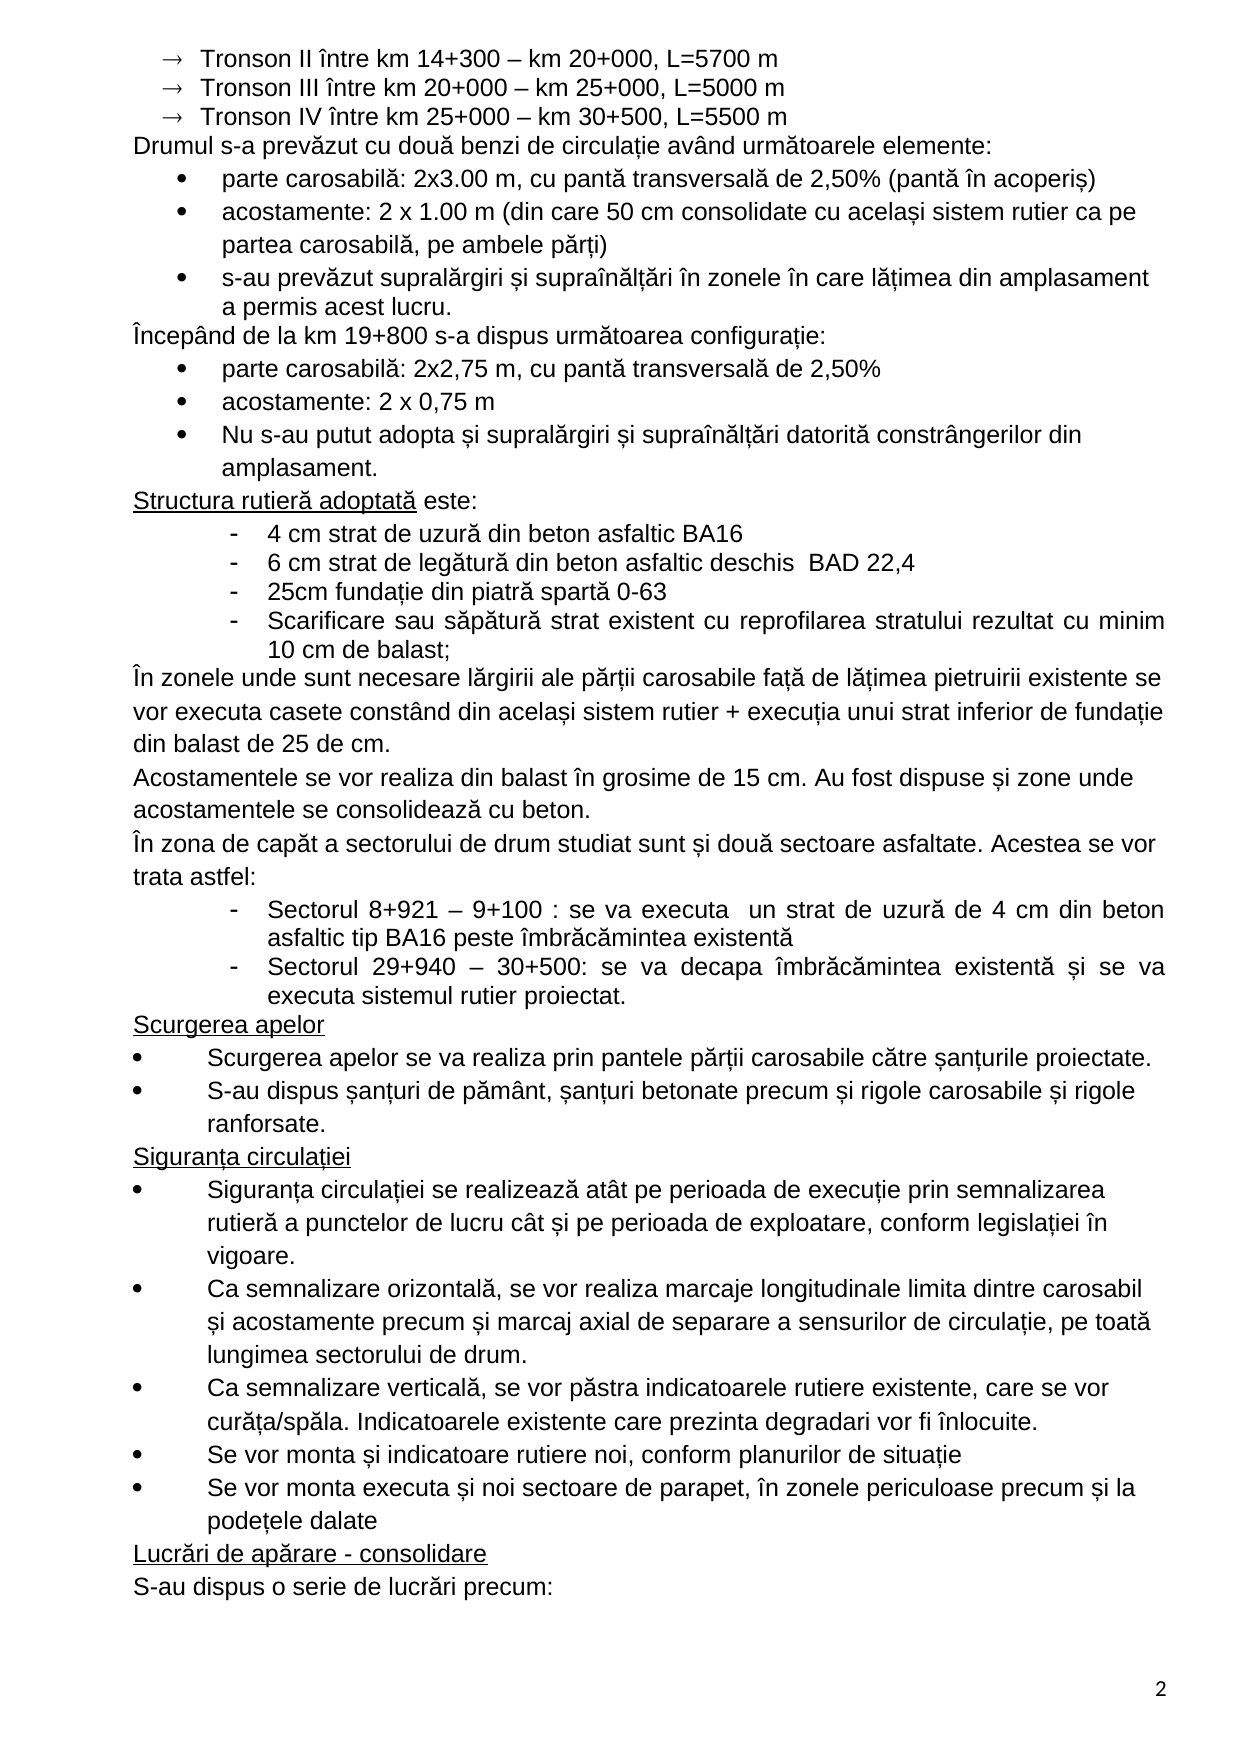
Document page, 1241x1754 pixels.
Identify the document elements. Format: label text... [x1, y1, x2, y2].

text Acostamentele se vor realiza din balast în grosime de 15 cm. Au fost dispuse și zone unde acostamentele se consolidează cu beton. [133, 762, 1166, 824]
text În zona de capăt a sectorului de drum studiat sunt și două sectoare asfaltate. Acestea se vor trata astfel: [133, 828, 1166, 890]
list Sectorul 8+921 – 9+100 : se va executa un strat de uzură de 4 cm din beton asfaltic tip BA16 peste îmbrăcămintea existentă [229, 894, 1166, 952]
text Începând de la km 19+800 s-a dispus următoarea configurație: [133, 321, 1166, 349]
list Tronson IV între km 25+000 – km 30+500, L=5500 m [162, 102, 1166, 131]
list acostamente: 2 x 1.00 m (din care 50 cm consolidate cu același sistem rutier ca pe partea carosabilă, pe ambele părți) [177, 197, 1166, 259]
list Sectorul 29+940 – 30+500: se va decapa îmbrăcămintea existentă și se va executa sistemul rutier proiectat. [229, 952, 1166, 1010]
text Scurgerea apelor [133, 1010, 1166, 1038]
text Drumul s-a prevăzut cu două benzi de circulație având următoarele elemente: [133, 131, 1166, 160]
text În zonele unde sunt necesare lărgirii ale părții carosabile față de lățimea pietruirii existente se vor executa casete constând din același sistem rutier + execuția unui strat inferior de fundație din balast de 25 de cm. [133, 663, 1166, 758]
list Siguranța circulației se realizează atât pe perioada de execuție prin semnalizarea rutieră a punctelor de lucru cât și pe perioada de exploatare, conform legislației în vigoare. [133, 1175, 1166, 1270]
list acostamente: 2 x 0,75 m [177, 387, 1166, 416]
list 4 cm strat de uzură din beton asfaltic BA16 [229, 519, 1166, 548]
list Se vor monta executa și noi sectoare de parapet, în zonele periculoase precum și la podețele dalate [133, 1473, 1166, 1534]
list S-au dispus șanțuri de pământ, șanțuri betonate precum și rigole carosabile și rigole ranforsate. [133, 1076, 1166, 1138]
list Tronson II între km 14+300 – km 20+000, L=5700 m [162, 44, 1166, 73]
list parte carosabilă: 2x2,75 m, cu pantă transversală de 2,50% [177, 354, 1166, 383]
list parte carosabilă: 2x3.00 m, cu pantă transversală de 2,50% (pantă în acoperiș) [177, 164, 1166, 193]
text S-au dispus o serie de lucrări precum: [133, 1572, 1166, 1601]
list Tronson III între km 20+000 – km 25+000, L=5000 m [162, 73, 1166, 102]
list s-au prevăzut supralărgiri și supraînălțări în zonele în care lățimea din amplasament a permis acest lucru. [177, 263, 1166, 321]
text Structura rutieră adoptată este: [133, 486, 1166, 515]
list 25cm fundație din piatră spartă 0-63 [229, 577, 1166, 606]
text Lucrări de apărare - consolidare [133, 1539, 1166, 1568]
list Scarificare sau săpătură strat existent cu reprofilarea stratului rezultat cu minim 10 cm de balast; [229, 606, 1166, 663]
list Nu s-au putut adopta și supralărgiri și supraînălțări datorită constrângerilor din amplasament. [177, 420, 1166, 482]
list Ca semnalizare verticală, se vor păstra indicatoarele rutiere existente, care se vor curăța/spăla. Indicatoarele existente care prezinta degradari vor fi înlocuite. [133, 1373, 1166, 1435]
list 6 cm strat de legătură din beton asfaltic deschis BAD 22,4 [229, 548, 1166, 577]
text Siguranța circulației [133, 1142, 1166, 1171]
list Ca semnalizare orizontală, se vor realiza marcaje longitudinale limita dintre carosabil și acostamente precum și marcaj axial de separare a sensurilor de circulație, pe toată lungimea sectorului de drum. [133, 1274, 1166, 1369]
list Scurgerea apelor se va realiza prin pantele părții carosabile către șanțurile proiectate. [133, 1043, 1166, 1072]
list Se vor monta și indicatoare rutiere noi, conform planurilor de situație [133, 1439, 1166, 1468]
